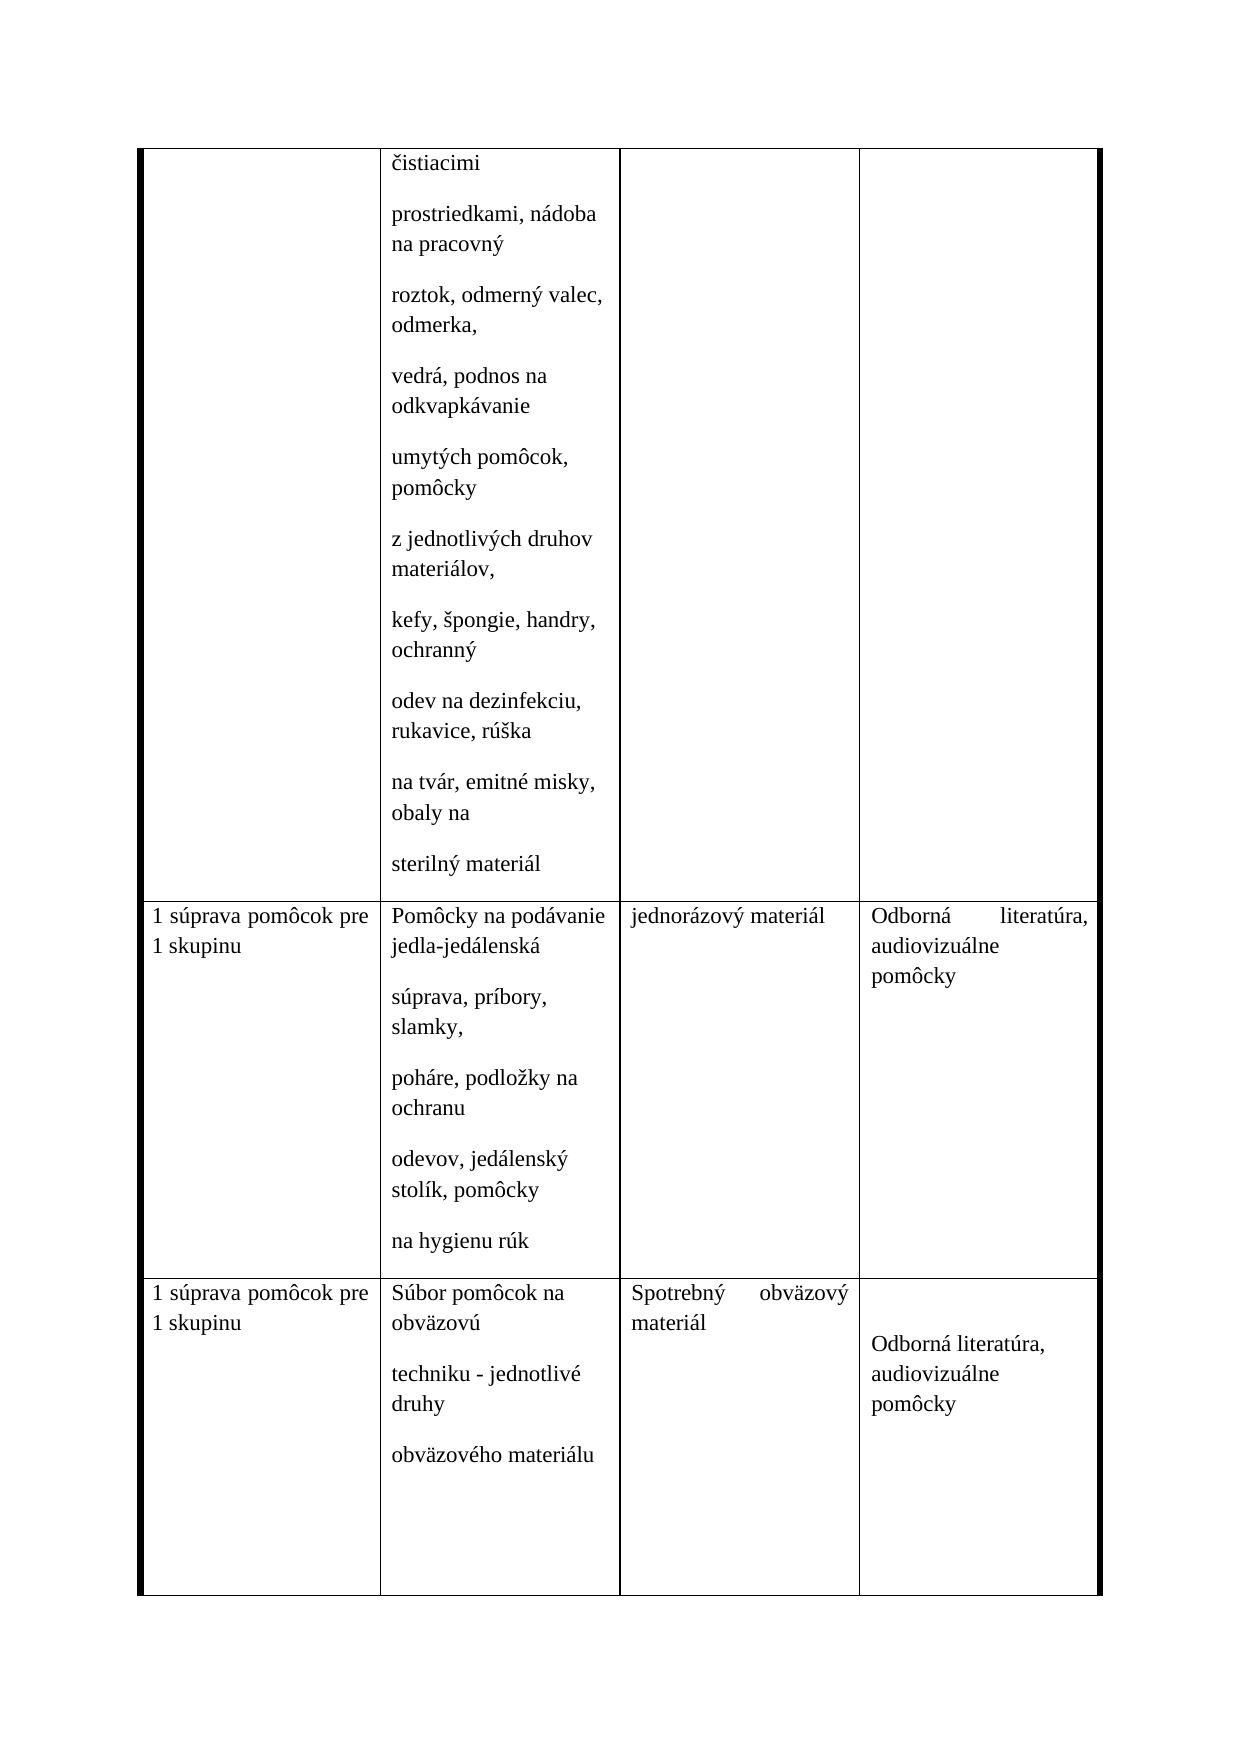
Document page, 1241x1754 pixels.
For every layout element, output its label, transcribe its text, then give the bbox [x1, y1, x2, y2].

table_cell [621, 149, 859, 901]
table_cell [144, 1279, 380, 1594]
table_cell Pomôcky na podávanie jedla-jedálenská súprava, príbory, slamky, poháre, podložky na ochranu odevov, jedálenský stolík, pomôcky na hygienu rúk [381, 902, 619, 1278]
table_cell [144, 149, 380, 901]
table_cell 1 súprava pomôcok pre 1 skupinu [144, 902, 380, 1278]
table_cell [621, 1279, 859, 1594]
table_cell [381, 1279, 619, 1594]
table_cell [381, 149, 619, 901]
table_cell jednorázový materiál [621, 902, 859, 1278]
table_cell Odborná literatúra, audiovizuálne pomôcky [860, 902, 1097, 1278]
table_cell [860, 149, 1097, 901]
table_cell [860, 1279, 1097, 1594]
